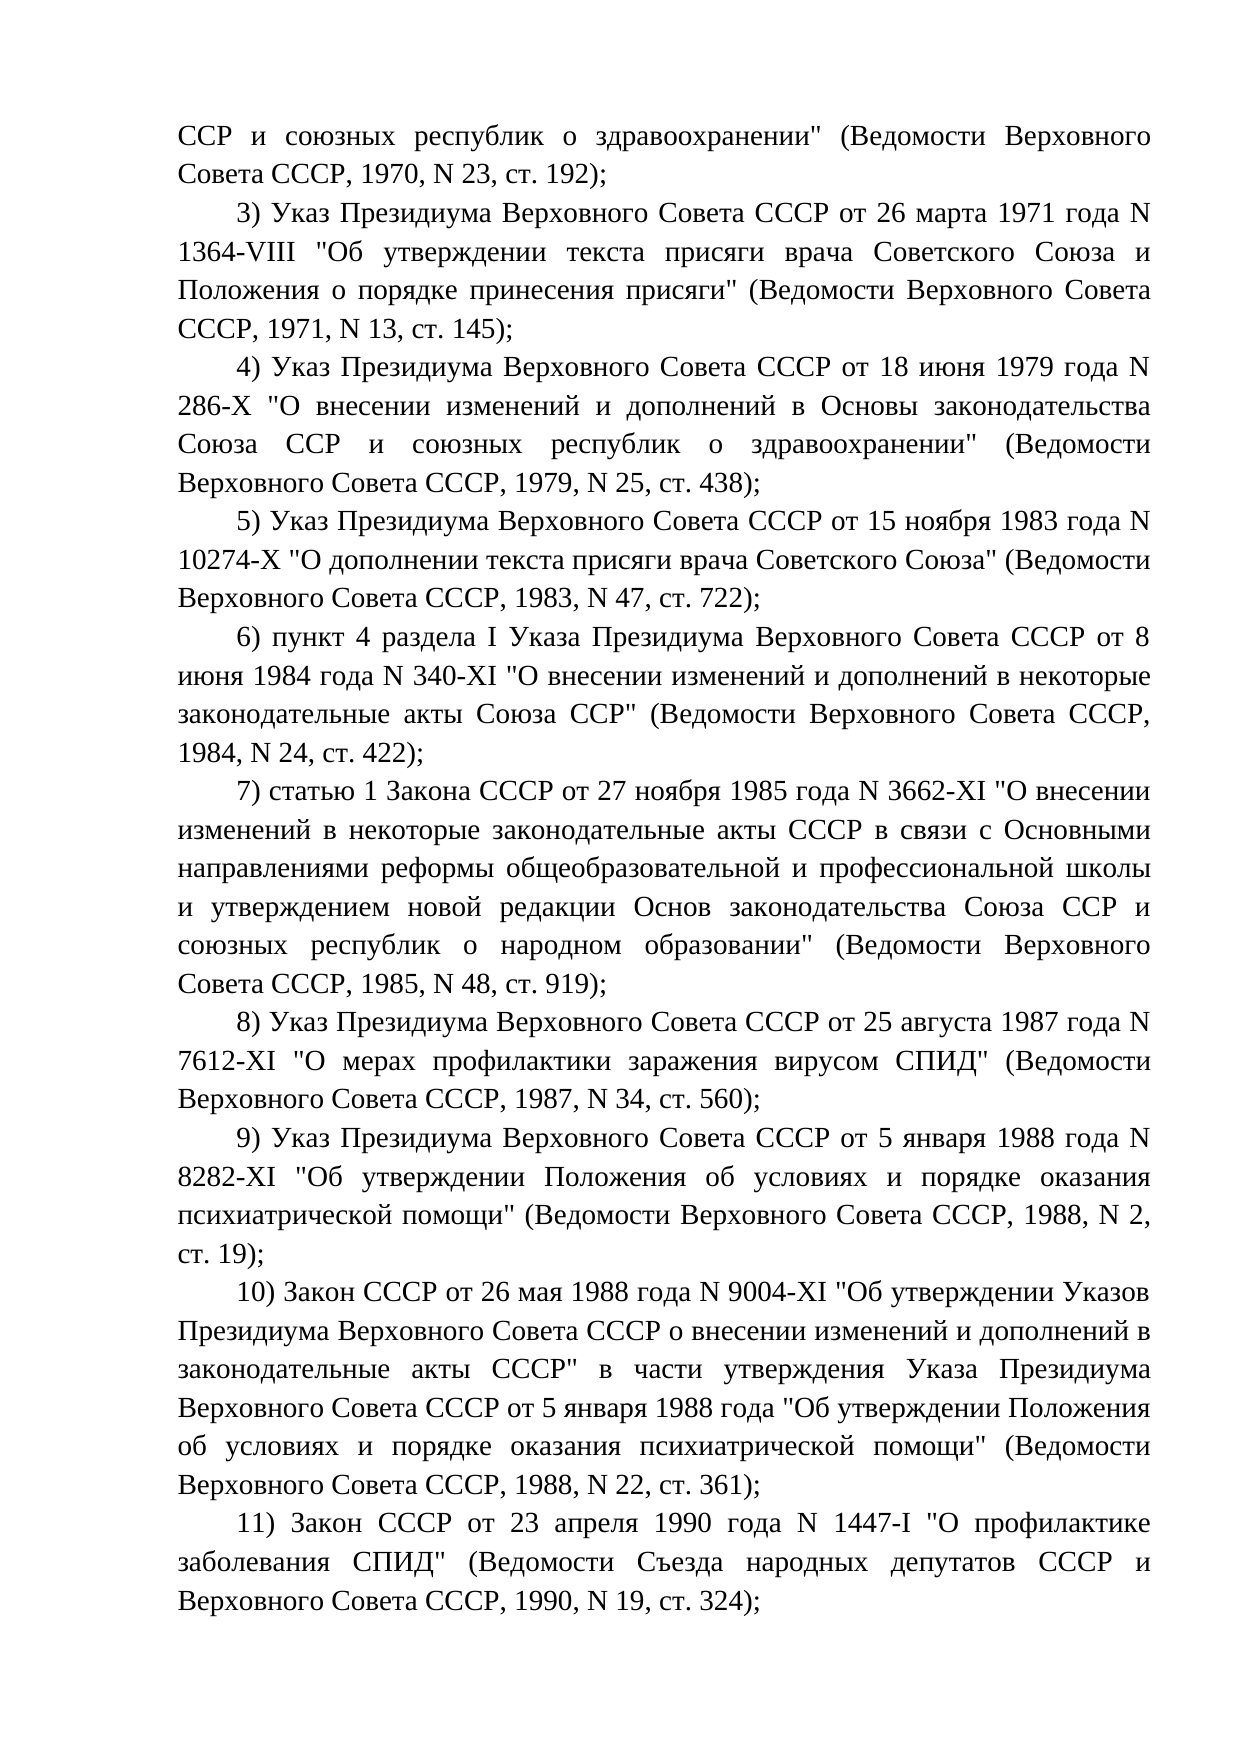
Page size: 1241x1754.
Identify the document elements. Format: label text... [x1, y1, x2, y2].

text 8) Указ Президиума Верховного Совета СССР от 25 августа 1987 года N 7612-XI "О мерах профилактики заражения вирусом СПИД" (Ведомости Верховного Совета СССР, 1987, N 34, ст. 560); [177, 1004, 1152, 1115]
text 7) статью 1 Закона СССР от 27 ноября 1985 года N 3662-XI "О внесении изменений в некоторые законодательные акты СССР в связи с Основными направлениями реформы общеобразовательной и профессиональной школы и утверждением новой редакции Основ законодательства Союза ССР и союзных республик о народном образовании" (Ведомости Верховного Совета СССР, 1985, N 48, ст. 919); [177, 773, 1152, 999]
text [177, 118, 1152, 190]
text 6) пункт 4 раздела I Указа Президиума Верховного Совета СССР от 8 июня 1984 года N 340-XI "О внесении изменений и дополнений в некоторые законодательные акты Союза ССР" (Ведомости Верховного Совета СССР, 1984, N 24, ст. 422); [177, 619, 1152, 768]
text 3) Указ Президиума Верховного Совета СССР от 26 марта 1971 года N 1364-VIII "Об утверждении текста присяги врача Советского Союза и Положения о порядке принесения присяги" (Ведомости Верховного Совета СССР, 1971, N 13, ст. 145); [177, 195, 1152, 344]
text 9) Указ Президиума Верховного Совета СССР от 5 января 1988 года N 8282-XI "Об утверждении Положения об условиях и порядке оказания психиатрической помощи" (Ведомости Верховного Совета СССР, 1988, N 2, ст. 19); [177, 1120, 1152, 1269]
text 10) Закон СССР от 26 мая 1988 года N 9004-XI "Об утверждении Указов Президиума Верховного Совета СССР о внесении изменений и дополнений в законодательные акты СССР" в части утверждения Указа Президиума Верховного Совета СССР от 5 января 1988 года "Об утверждении Положения об условиях и порядке оказания психиатрической помощи" (Ведомости Верховного Совета СССР, 1988, N 22, ст. 361); [177, 1274, 1152, 1501]
text 5) Указ Президиума Верховного Совета СССР от 15 ноября 1983 года N 10274-X "О дополнении текста присяги врача Советского Союза" (Ведомости Верховного Совета СССР, 1983, N 47, ст. 722); [177, 503, 1152, 614]
text 11) Закон СССР от 23 апреля 1990 года N 1447-I "О профилактике заболевания СПИД" (Ведомости Съезда народных депутатов СССР и Верховного Совета СССР, 1990, N 19, ст. 324); [177, 1506, 1152, 1616]
text 4) Указ Президиума Верховного Совета СССР от 18 июня 1979 года N 286-X "О внесении изменений и дополнений в Основы законодательства Союза ССР и союзных республик о здравоохранении" (Ведомости Верховного Совета СССР, 1979, N 25, ст. 438); [177, 349, 1152, 498]
